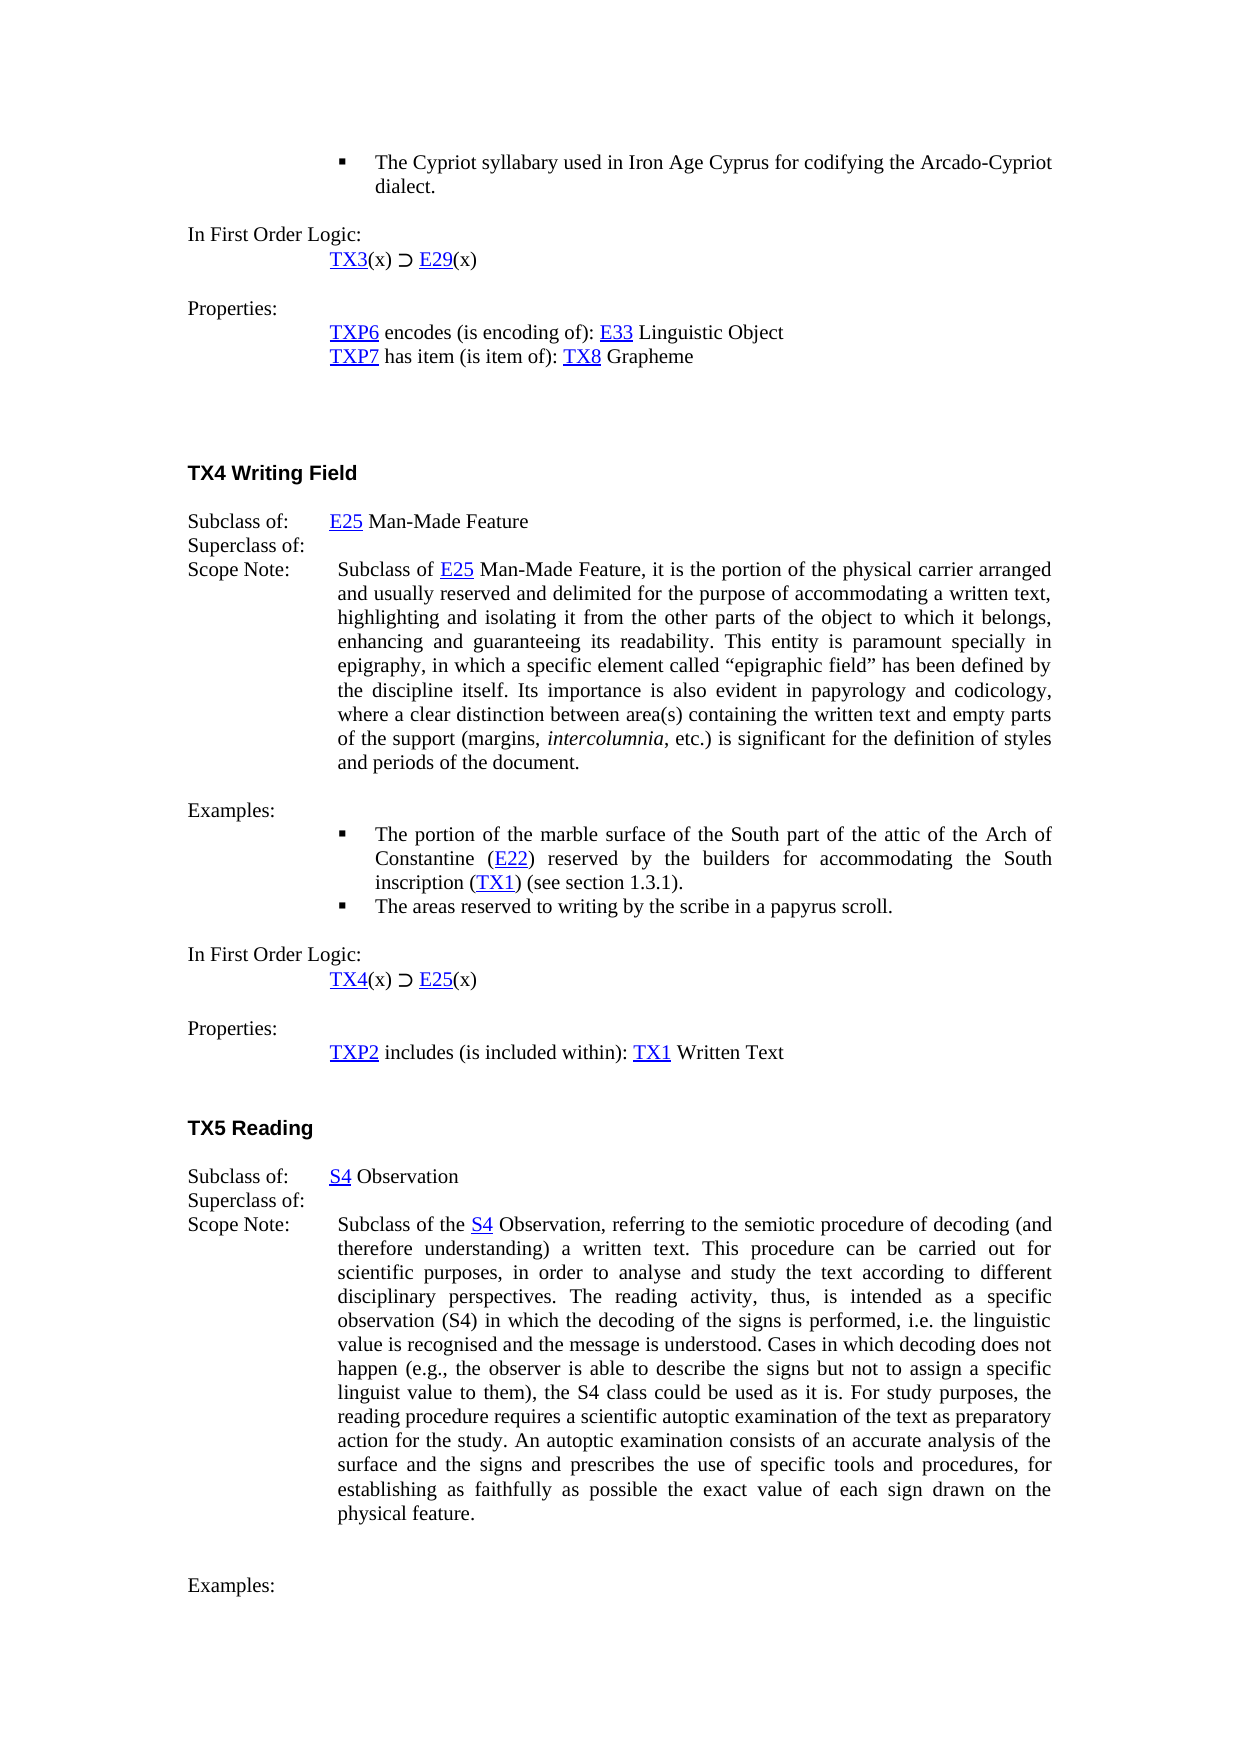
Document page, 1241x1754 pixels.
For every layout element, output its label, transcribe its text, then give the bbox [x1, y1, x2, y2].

text Superclass of: [187, 533, 1053, 557]
text In First Order Logic: [187, 942, 1053, 966]
text In First Order Logic: [187, 222, 1053, 246]
text TX3(x) ⊃ E29(x) [187, 246, 1053, 271]
text Superclass of: [187, 1188, 1053, 1212]
text TXP7 has item (is item of): TX8 Grapheme [329, 344, 1053, 368]
list The Cypriot syllabary used in Iron Age Cyprus for codifying the Arcado-Cypriot dialect. [337, 150, 1053, 198]
text Properties: [187, 296, 1053, 319]
text Examples: [187, 798, 1053, 822]
text TX4(x) ⊃ E25(x) [187, 966, 1053, 991]
text Properties: [187, 1016, 1053, 1039]
text Examples: [187, 1573, 1053, 1597]
text TXP6 encodes (is encoding of): E33 Linguistic Object [329, 319, 1053, 344]
text Subclass of: E25 Man-Made Feature [187, 509, 1053, 533]
text includes (is included within): Written Text [282, 1039, 1053, 1064]
text Scope Note: Subclass of the S4 Observation, referring to the semiotic procedure of decoding (and therefore understanding) a written text. This procedure can be carried out for scientific purposes, in order to analyse and study the text according to different disciplinary perspectives. The reading activity, thus, is intended as a specific observation (S4) in which the decoding of the signs is performed, i.e. the linguistic value is recognised and the message is understood. Cases in which decoding does not happen (e.g., the observer is able to describe the signs but not to assign a specific linguist value to them), the S4 class could be used as it is. For study purposes, the reading procedure requires a scientific autoptic examination of the text as preparatory action for the study. An autoptic examination consists of an accurate analysis of the surface and the signs and prescribes the use of specific tools and procedures, for establishing as faithfully as possible the exact value of each sign drawn on the physical feature. [187, 1212, 1053, 1524]
subtitle TX4 Writing Field [187, 461, 1053, 485]
text Scope Note: Subclass of E25 Man-Made Feature, it is the portion of the physical carrier arranged and usually reserved and delimited for the purpose of accommodating a written text, highlighting and isolating it from the other parts of the object to which it belongs, enhancing and guaranteeing its readability. This entity is paramount specially in epigraphy, in which a specific element called “epigraphic field” has been defined by the discipline itself. Its importance is also evident in papyrology and codicology, where a clear distinction between area(s) containing the written text and empty parts of the support (margins, intercolumnia, etc.) is significant for the definition of styles and periods of the document. [187, 557, 1053, 774]
text Subclass of: S4 Observation [187, 1164, 1053, 1188]
list The areas reserved to writing by the scribe in a papyrus scroll. [337, 894, 1053, 918]
subtitle TX5 Reading [187, 1116, 1053, 1139]
list The portion of the marble surface of the South part of the attic of the Arch of Constantine (E22) reserved by the builders for accommodating the South inscription () (see section 1.3.1). [337, 822, 1053, 894]
